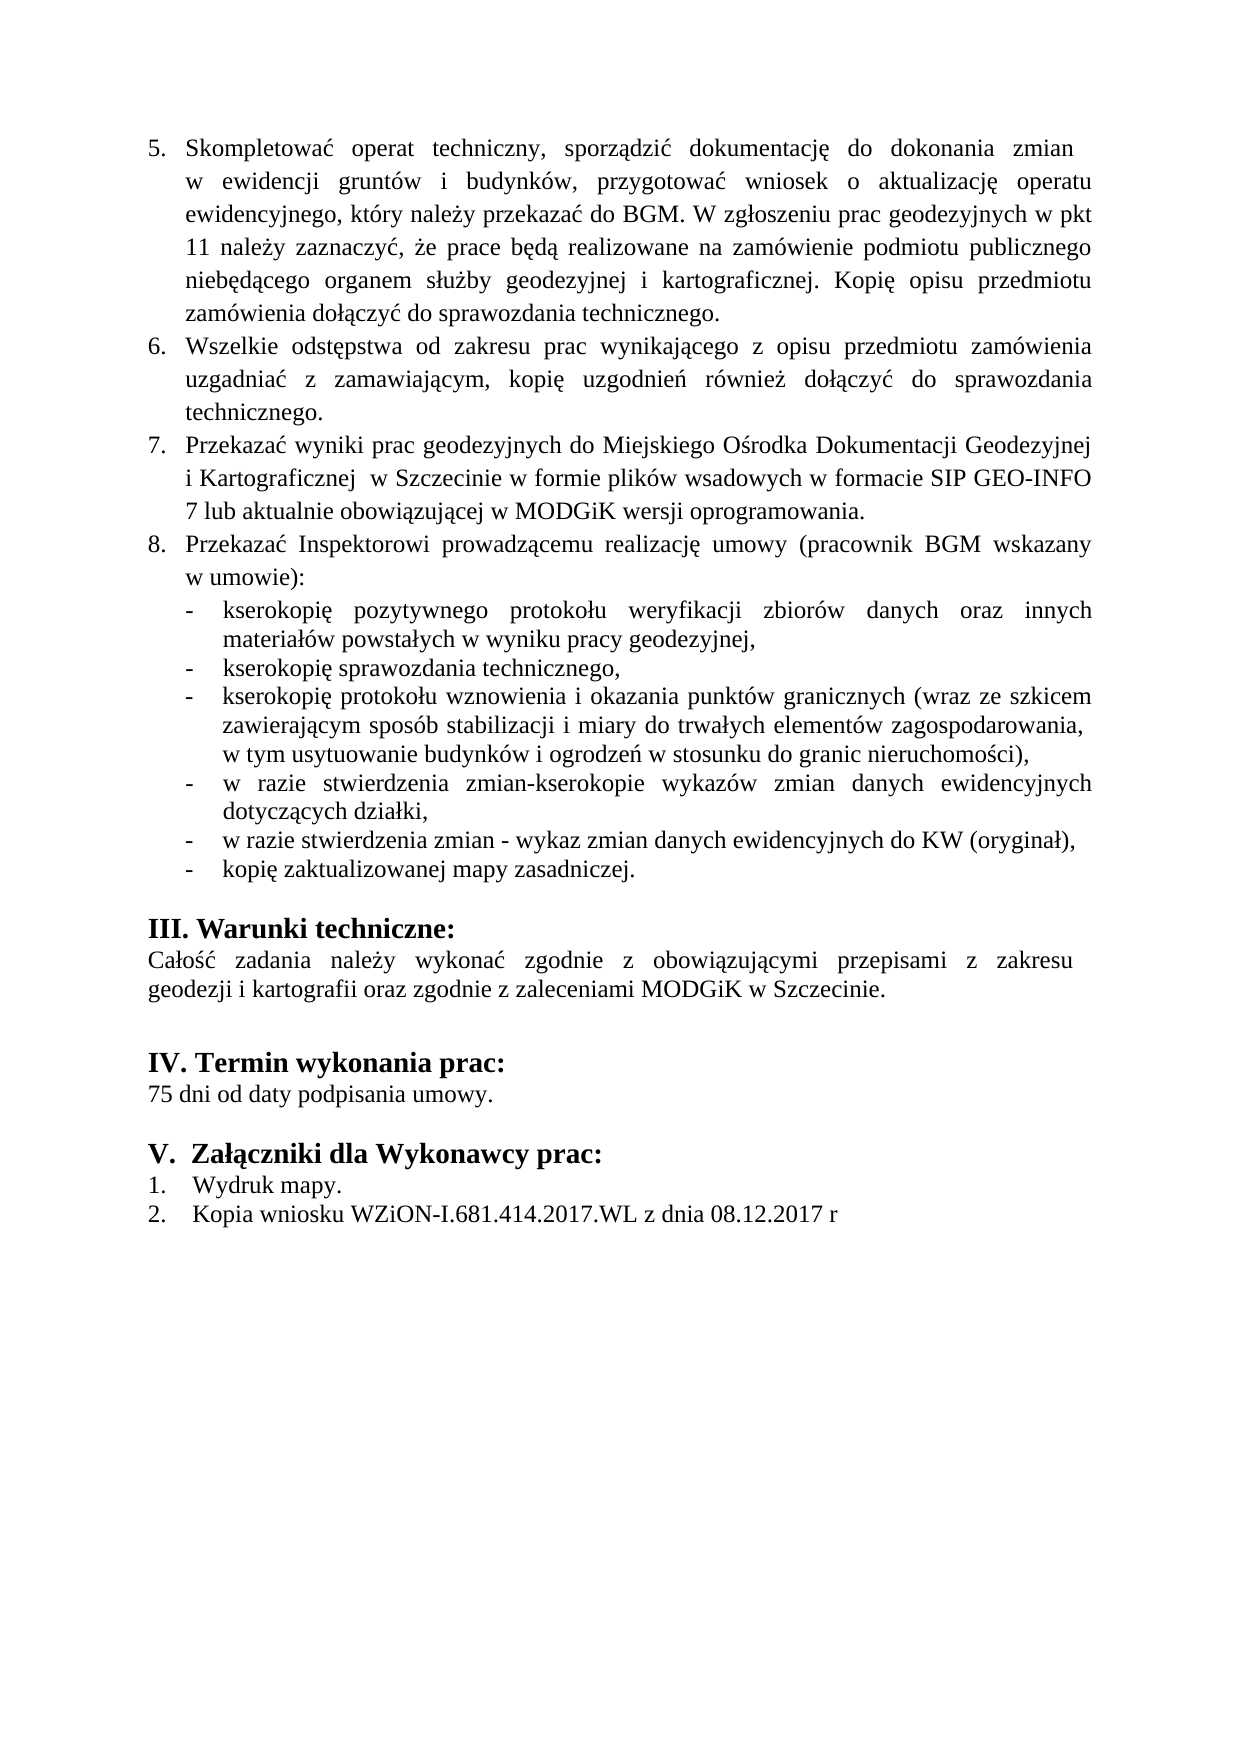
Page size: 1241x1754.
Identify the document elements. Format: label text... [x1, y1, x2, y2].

text 75 dni od daty podpisania umowy. [148, 1079, 1093, 1108]
text IV. Termin wykonania prac: [148, 1046, 1093, 1079]
list Kopia wniosku WZiON-I.681.414.2017.WL z dnia 08.12.2017 r [148, 1199, 1093, 1228]
text Całość zadania należy wykonać zgodnie z obowiązującymi przepisami z zakresu geodezji i kartografii oraz zgodnie z zaleceniami MODGiK w Szczecinie. [148, 945, 1093, 1002]
list kopię zaktualizowanej mapy zasadniczej. [185, 854, 1093, 883]
list Skompletować operat techniczny, sporządzić dokumentację do dokonania zmian w ewidencji gruntów i budynków, przygotować wniosek o aktualizację operatu ewidencyjnego, który należy przekazać do BGM. W zgłoszeniu prac geodezyjnych w pkt 11 należy zaznaczyć, że prace będą realizowane na zamówienie podmiotu publicznego niebędącego organem służby geodezyjnej i kartograficznej. Kopię opisu przedmiotu zamówienia dołączyć do sprawozdania technicznego. [148, 133, 1093, 327]
list Wydruk mapy. [148, 1170, 1093, 1199]
list Przekazać wyniki prac geodezyjnych do Miejskiego Ośrodka Dokumentacji Geodezyjnej i Kartograficznej w Szczecinie w formie plików wsadowych w formacie SIP GEO-INFO 7 lub aktualnie obowiązującej w MODGiK wersji oprogramowania. [148, 430, 1093, 525]
list Wszelkie odstępstwa od zakresu prac wynikającego z opisu przedmiotu zamówienia uzgadniać z zamawiającym, kopię uzgodnień również dołączyć do sprawozdania technicznego. [148, 331, 1093, 426]
list Przekazać Inspektorowi prowadzącemu realizację umowy (pracownik BGM wskazany w umowie): [148, 529, 1093, 591]
list kserokopię protokołu wznowienia i okazania punktów granicznych (wraz ze szkicem zawierającym sposób stabilizacji i miary do trwałych elementów zagospodarowania, w tym usytuowanie budynków i ogrodzeń w stosunku do granic nieruchomości), [185, 681, 1093, 768]
list kserokopię sprawozdania technicznego, [185, 653, 1093, 681]
list w razie stwierdzenia zmian - wykaz zmian danych ewidencyjnych do KW (oryginał), [185, 825, 1093, 854]
subtitle III. Warunki techniczne: [148, 911, 1093, 945]
list w razie stwierdzenia zmian-kserokopie wykazów zmian danych ewidencyjnych dotyczących działki, [185, 768, 1093, 825]
text V. Załączniki dla Wykonawcy prac: [148, 1137, 1093, 1170]
list kserokopię pozytywnego protokołu weryfikacji zbiorów danych oraz innych materiałów powstałych w wyniku pracy geodezyjnej, [185, 595, 1093, 653]
